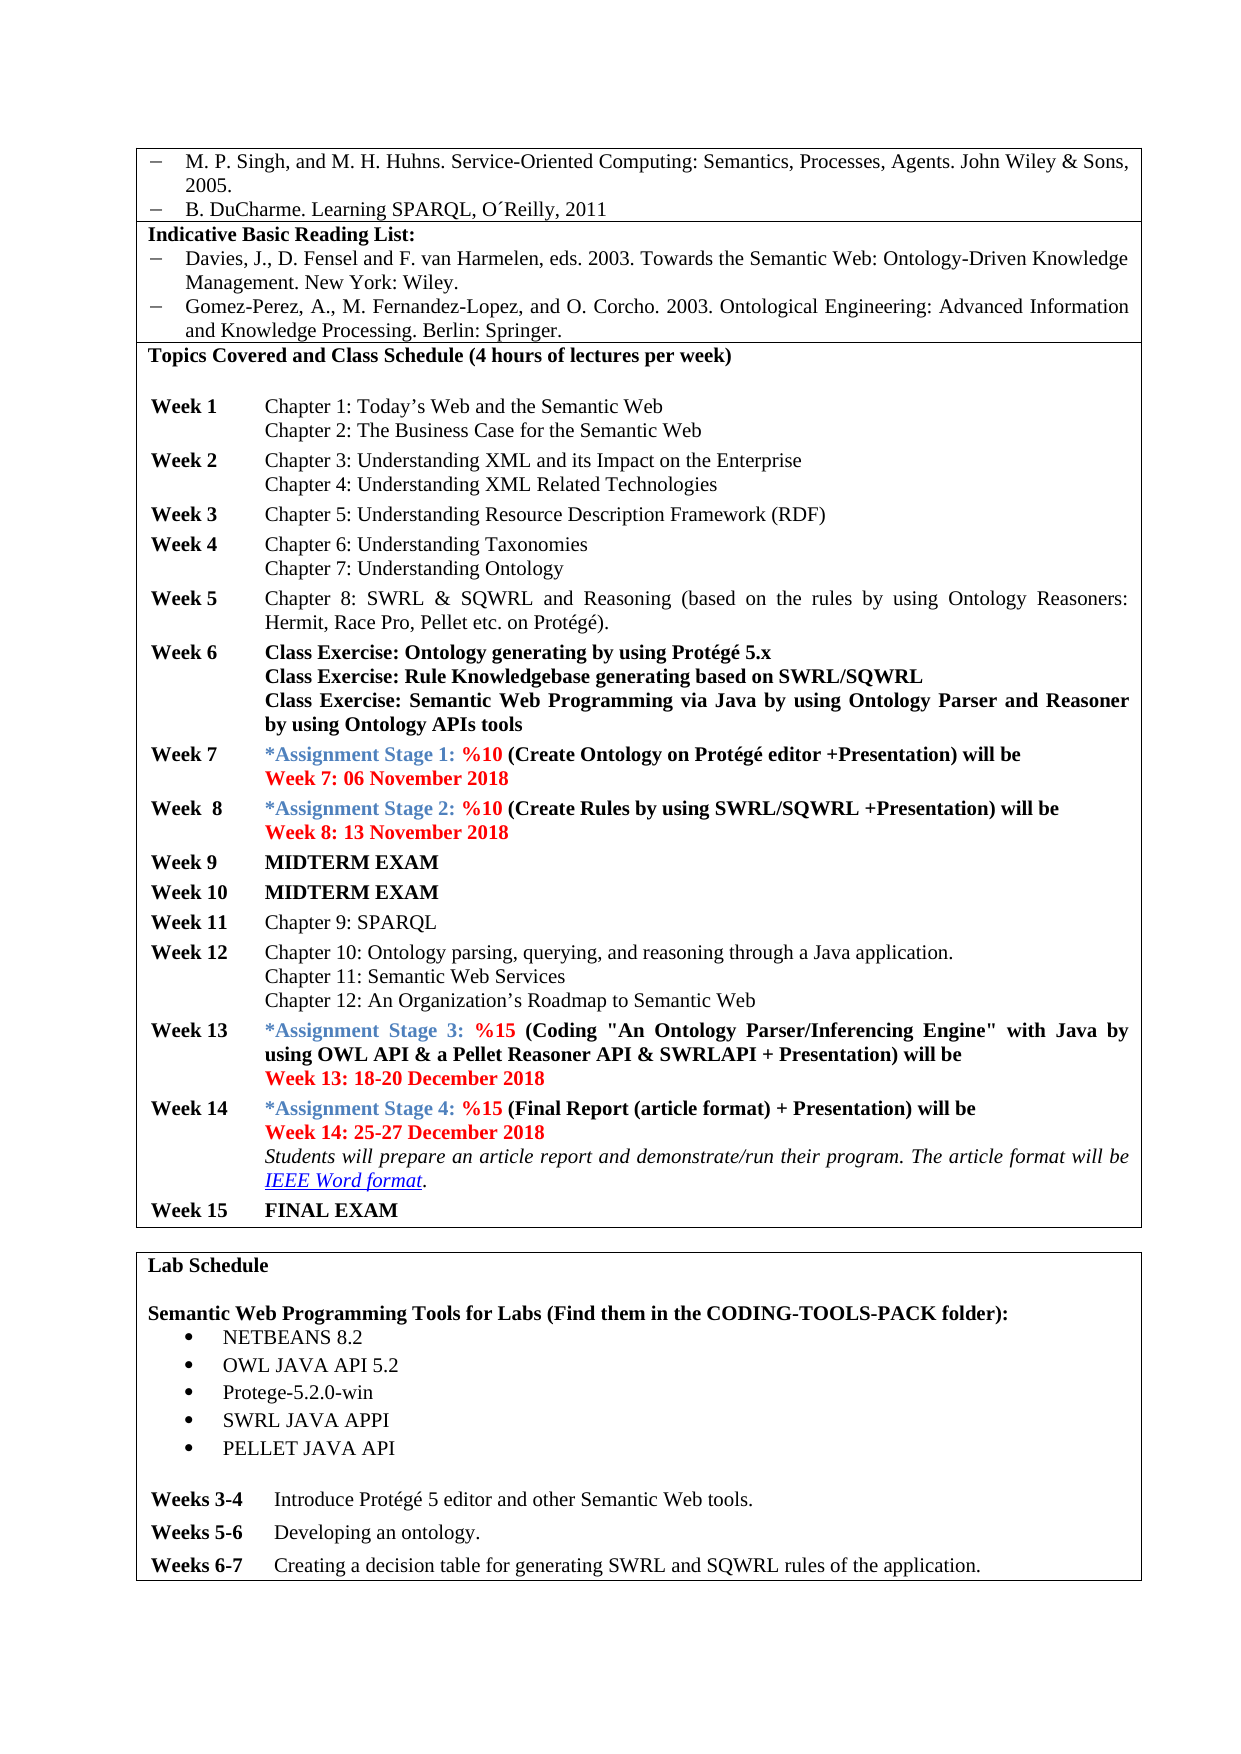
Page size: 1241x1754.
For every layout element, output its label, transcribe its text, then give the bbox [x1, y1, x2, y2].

table_cell Topics Covered and Class Schedule (4 hours of lectures per week) [137, 343, 1141, 1227]
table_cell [137, 149, 1141, 221]
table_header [137, 1253, 1141, 1580]
table_cell Indicative Basic Reading List: Davies, J., D. Fensel and F. van Harmelen, eds. 2003. Towards the Semantic Web: Ontology-Driven Knowledge Management. New York: Wiley. Gomez-Perez, A., M. Fernandez-Lopez, and O. Corcho. 2003. Ontological Engineering: Advanced Information and Knowledge Processing. Berlin: Springer. [137, 222, 1141, 342]
